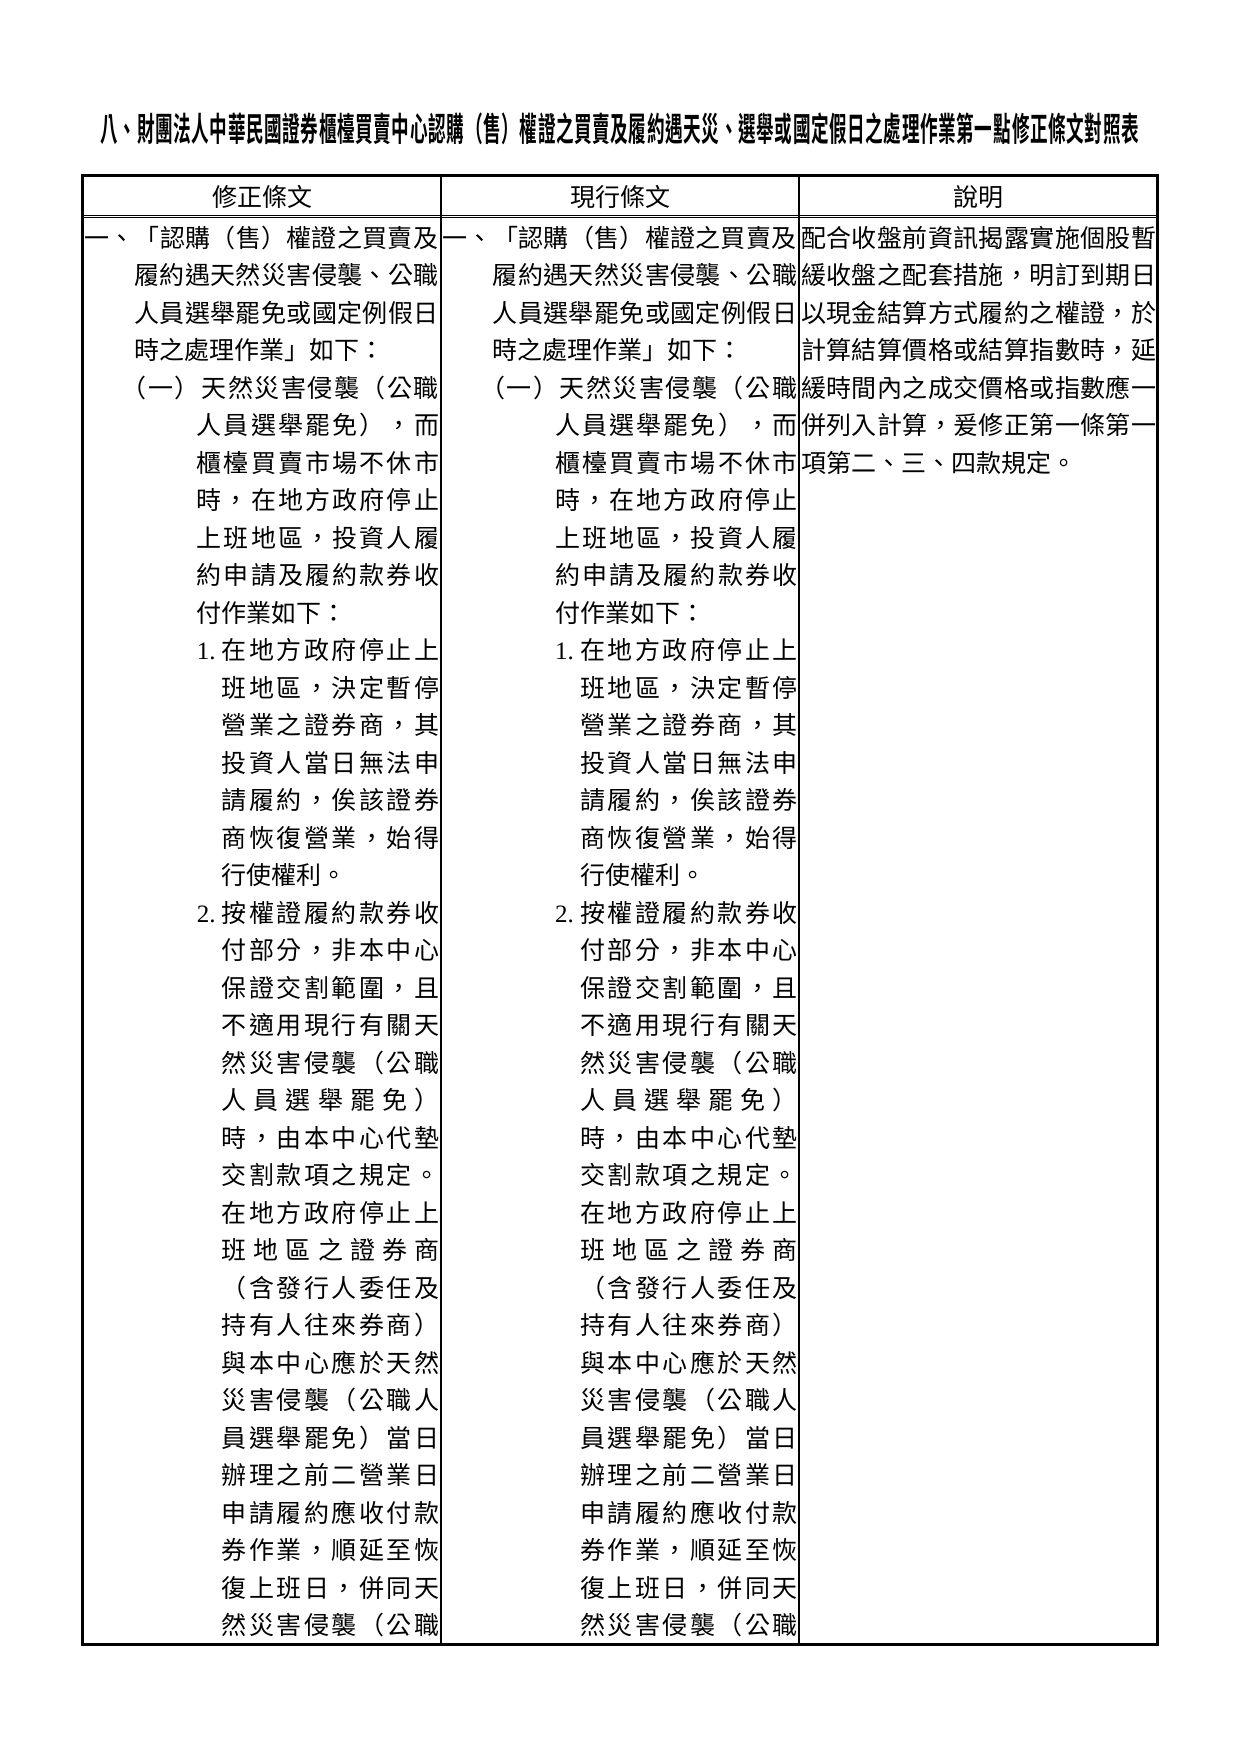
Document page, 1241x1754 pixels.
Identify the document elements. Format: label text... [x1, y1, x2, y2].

table_header 說明 [800, 177, 1156, 214]
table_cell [442, 218, 798, 1643]
table_header 修正條文 [84, 177, 440, 214]
subtitle 八、財團法人中華民國證券櫃檯買賣中心認購（售）權證之買賣及履約遇天災、選舉或國定假日之處理作業第一點修正條文對照表 [71, 89, 1169, 164]
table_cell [84, 218, 440, 1643]
table_header 現行條文 [442, 177, 798, 214]
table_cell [800, 218, 1156, 1643]
